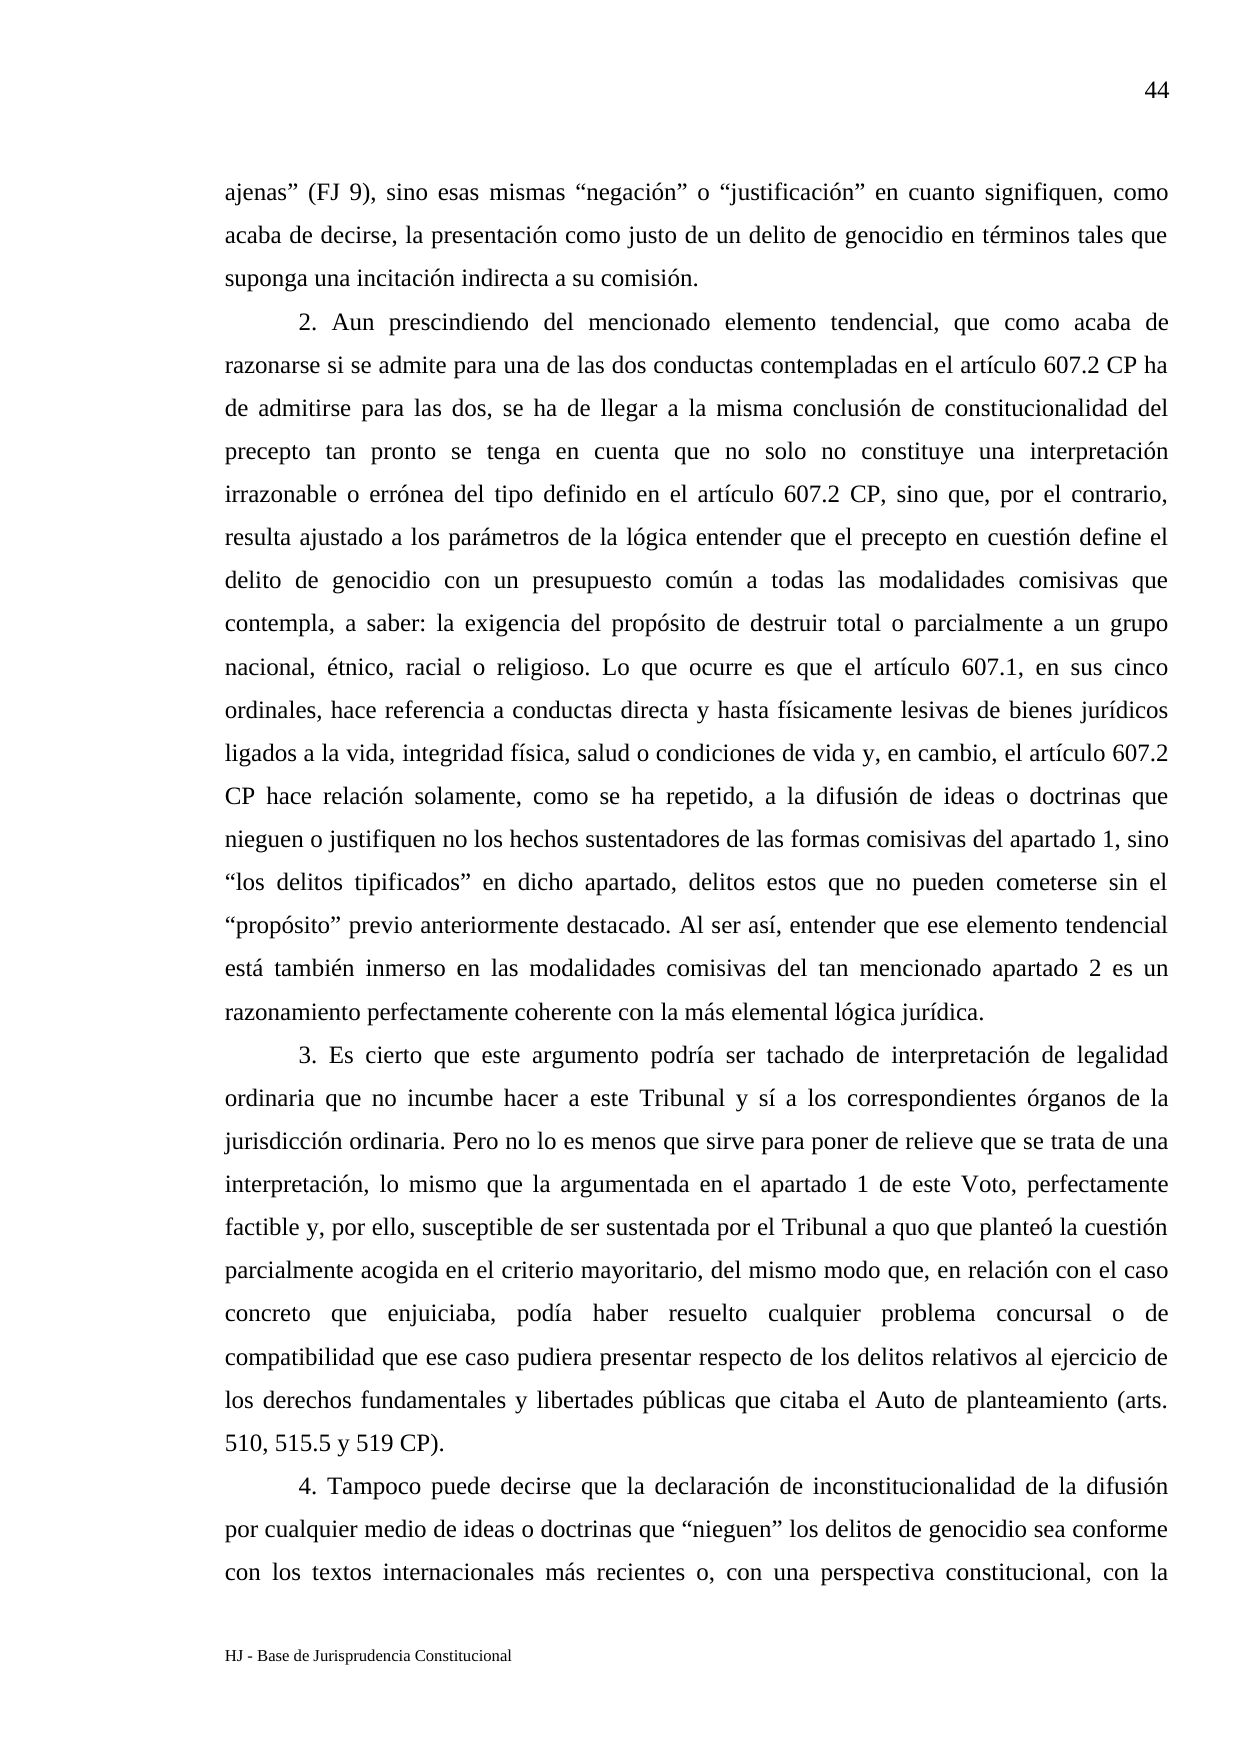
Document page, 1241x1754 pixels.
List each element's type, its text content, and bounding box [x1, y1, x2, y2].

text 3. Es cierto que este argumento podría ser tachado de interpretación de legalidad ordinaria que no incumbe hacer a este Tribunal y sí a los correspondientes órganos de la jurisdicción ordinaria. Pero no lo es menos que sirve para poner de relieve que se trata de una interpretación, lo mismo que la argumentada en el apartado 1 de este Voto, perfectamente factible y, por ello, susceptible de ser sustentada por el Tribunal a quo que planteó la cuestión parcialmente acogida en el criterio mayoritario, del mismo modo que, en relación con el caso concreto que enjuiciaba, podía haber resuelto cualquier problema concursal o de compatibilidad que ese caso pudiera presentar respecto de los delitos relativos al ejercicio de los derechos fundamentales y libertades públicas que citaba el Auto de planteamiento (arts. 510, 515.5 y 519 CP). [224, 1040, 1169, 1457]
text 2. Aun prescindiendo del mencionado elemento tendencial, que como acaba de razonarse si se admite para una de las dos conductas contempladas en el artículo 607.2 CP ha de admitirse para las dos, se ha de llegar a la misma conclusión de constitucionalidad del precepto tan pronto se tenga en cuenta que no solo no constituye una interpretación irrazonable o errónea del tipo definido en el artículo 607.2 CP, sino que, por el contrario, resulta ajustado a los parámetros de la lógica entender que el precepto en cuestión define el delito de genocidio con un presupuesto común a todas las modalidades comisivas que contempla, a saber: la exigencia del propósito de destruir total o parcialmente a un grupo nacional, étnico, racial o religioso. Lo que ocurre es que el artículo 607.1, en sus cinco ordinales, hace referencia a conductas directa y hasta físicamente lesivas de bienes jurídicos ligados a la vida, integridad física, salud o condiciones de vida y, en cambio, el artículo 607.2 CP hace relación solamente, como se ha repetido, a la difusión de ideas o doctrinas que nieguen o justifiquen no los hechos sustentadores de las formas comisivas del apartado 1, sino “los delitos tipificados” en dicho apartado, delitos estos que no pueden cometerse sin el “propósito” previo anteriormente destacado. Al ser así, entender que ese elemento tendencial está también inmerso en las modalidades comisivas del tan mencionado apartado 2 es un razonamiento perfectamente coherente con la más elemental lógica jurídica. [224, 307, 1169, 1025]
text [224, 1471, 1169, 1586]
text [224, 177, 1169, 292]
